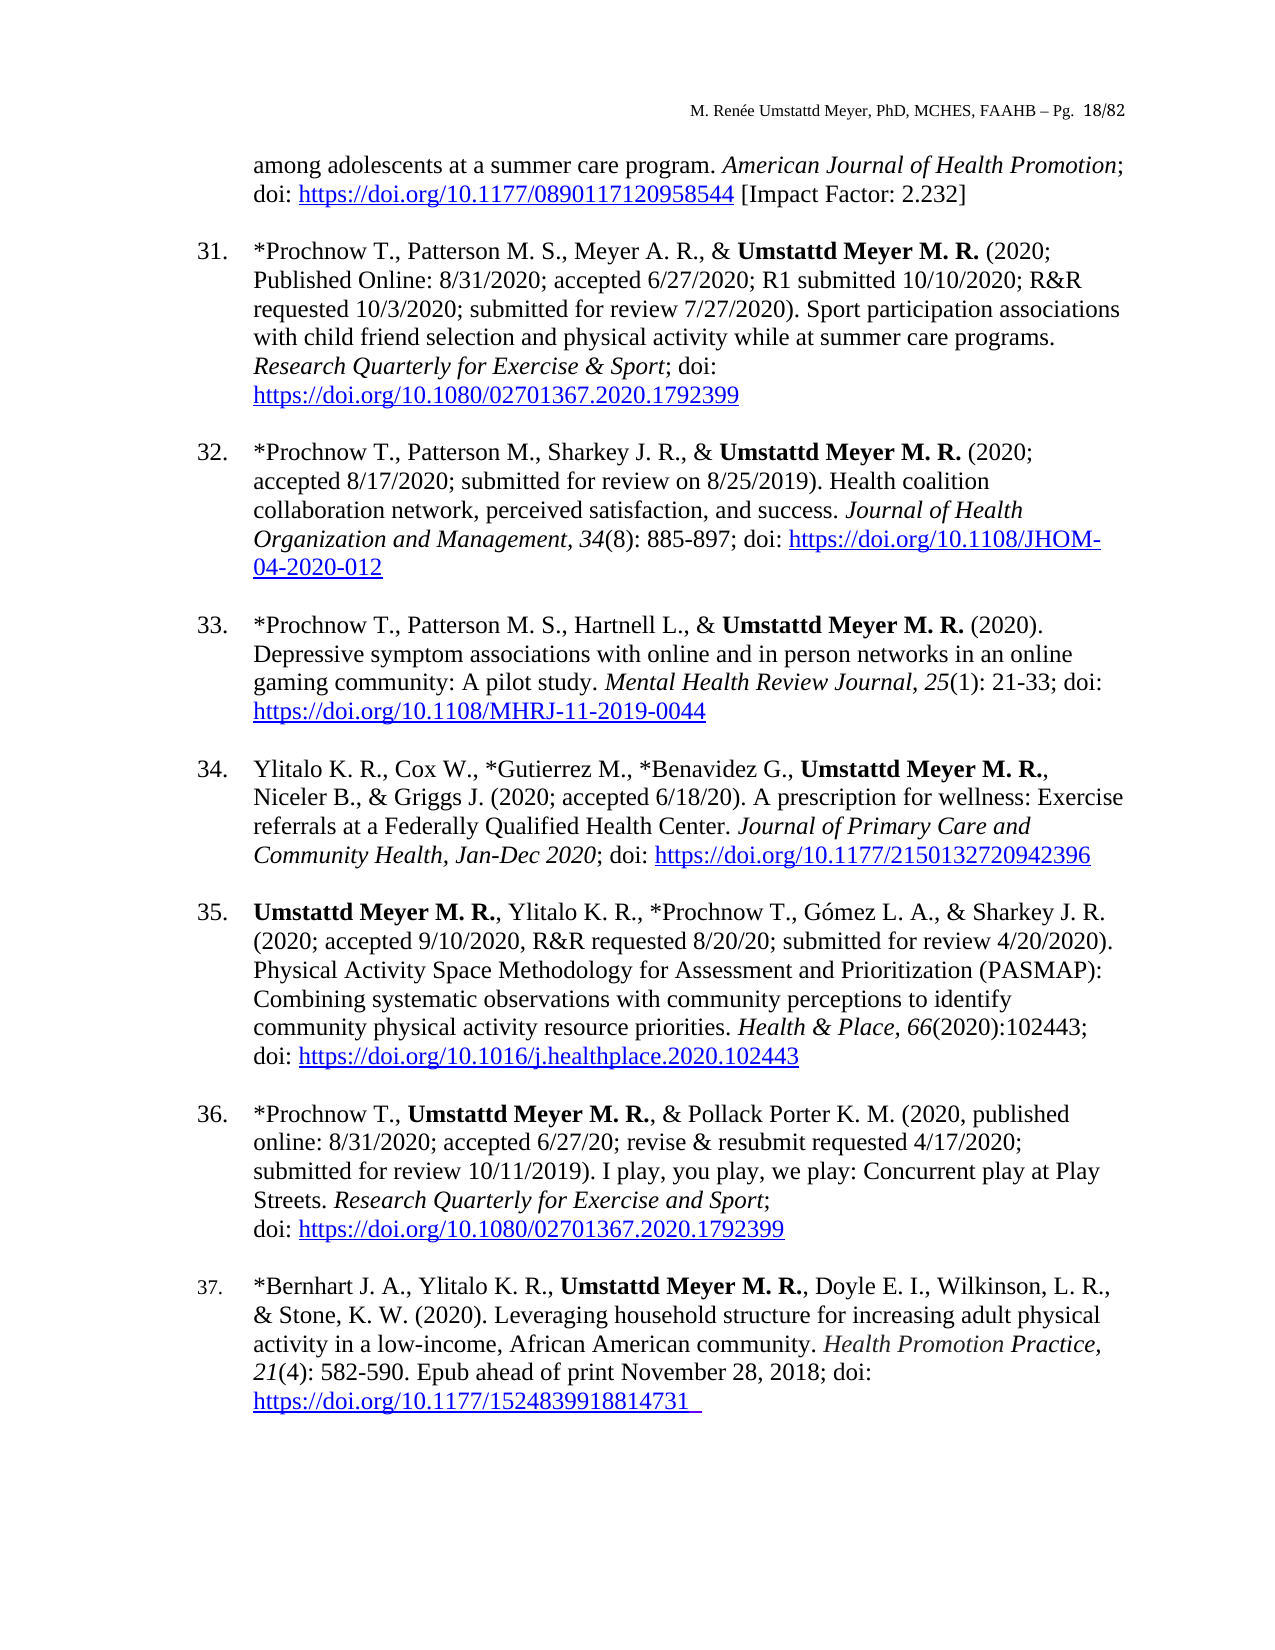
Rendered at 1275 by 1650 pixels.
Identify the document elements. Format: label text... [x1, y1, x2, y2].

list *Prochnow T., Patterson M., Sharkey J. R., & Umstattd Meyer M. R. (2020; accepted 8/17/2020; submitted for review on 8/25/2019). Health coalition collaboration network, perceived satisfaction, and success. Journal of Health Organization and Management, 34(8): 885-897; doi: https://doi.org/10.1108/JHOM-04-2020-012 [197, 437, 1125, 581]
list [197, 150, 1125, 207]
list *Prochnow T., Patterson M. S., Hartnell L., & Umstattd Meyer M. R. (2020). Depressive symptom associations with online and in person networks in an online gaming community: A pilot study. Mental Health Review Journal, 25(1): 21-33; doi: https://doi.org/10.1108/MHRJ-11-2019-0044 [197, 610, 1125, 725]
list Ylitalo K. R., Cox W., *Gutierrez M., *Benavidez G., Umstattd Meyer M. R., Niceler B., & Griggs J. (2020; accepted 6/18/20). A prescription for wellness: Exercise referrals at a Federally Qualified Health Center. Journal of Primary Care and Community Health, Jan-Dec 2020; doi: https://doi.org/10.1177/2150132720942396 [197, 754, 1125, 869]
list *Prochnow T., Umstattd Meyer M. R., & Pollack Porter K. M. (2020, published online: 8/31/2020; accepted 6/27/20; revise & resubmit requested 4/17/2020; submitted for review 10/11/2019). I play, you play, we play: Concurrent play at Play Streets. Research Quarterly for Exercise and Sport; doi: https://doi.org/10.1080/02701367.2020.1792399 [197, 1099, 1125, 1242]
list *Bernhart J. A., Ylitalo K. R., Umstattd Meyer M. R., Doyle E. I., Wilkinson, L. R., & Stone, K. W. (2020). Leveraging household structure for increasing adult physical activity in a low-income, African American community. Health Promotion Practice, 21(4): 582-590. Epub ahead of print November 28, 2018; doi: https://doi.org/10.1177/1524839918814731 [197, 1271, 1125, 1415]
list *Prochnow T., Patterson M. S., Meyer A. R., & Umstattd Meyer M. R. (2020; Published Online: 8/31/2020; accepted 6/27/2020; R1 submitted 10/10/2020; R&R requested 10/3/2020; submitted for review 7/27/2020). Sport participation associations with child friend selection and physical activity while at summer care programs. Research Quarterly for Exercise & Sport; doi: https://doi.org/10.1080/02701367.2020.1792399 [197, 236, 1125, 409]
list Umstattd Meyer M. R., Ylitalo K. R., *Prochnow T., Gómez L. A., & Sharkey J. R. (2020; accepted 9/10/2020, R&R requested 8/20/20; submitted for review 4/20/2020). Physical Activity Space Methodology for Assessment and Prioritization (PASMAP): Combining systematic observations with community perceptions to identify community physical activity resource priorities. Health & Place, 66(2020):102443; doi: https://doi.org/10.1016/j.healthplace.2020.102443 [197, 897, 1125, 1070]
